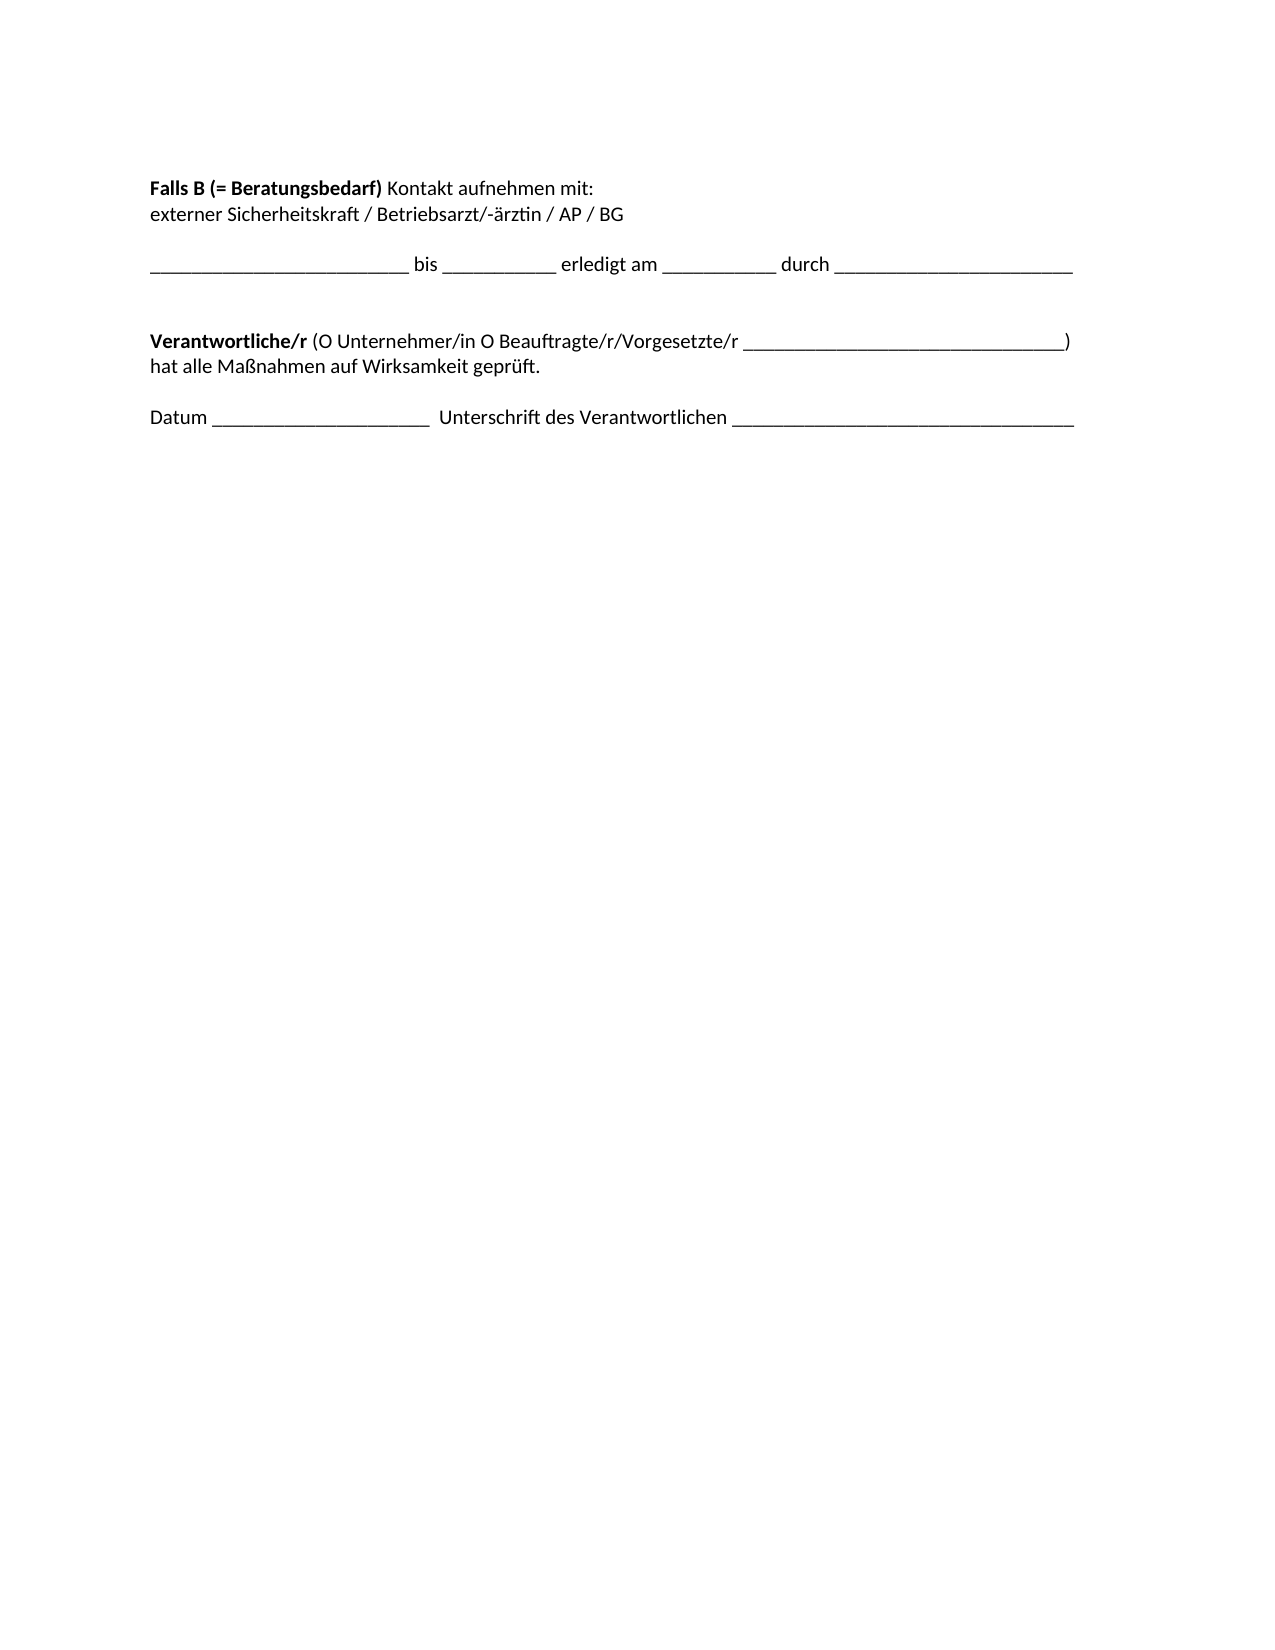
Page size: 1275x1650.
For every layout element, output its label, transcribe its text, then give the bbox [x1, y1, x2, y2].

text hat alle Maßnahmen auf Wirksamkeit geprüft. [150, 353, 1125, 379]
text Falls B (= Beratungsbedarf) Kontakt aufnehmen mit: [150, 175, 1125, 201]
text Datum _____________________ Unterschrift des Verantwortlichen _________________________________ [150, 404, 1125, 429]
text _________________________ bis ___________ erledigt am ___________ durch _______________________ [150, 252, 1125, 277]
text Verantwortliche/r (O Unternehmer/in O Beauftragte/r/Vorgesetzte/r _______________________________) [150, 328, 1125, 353]
text externer Sicherheitskraft / Betriebsarzt/-ärztin / AP / BG [150, 201, 1125, 226]
